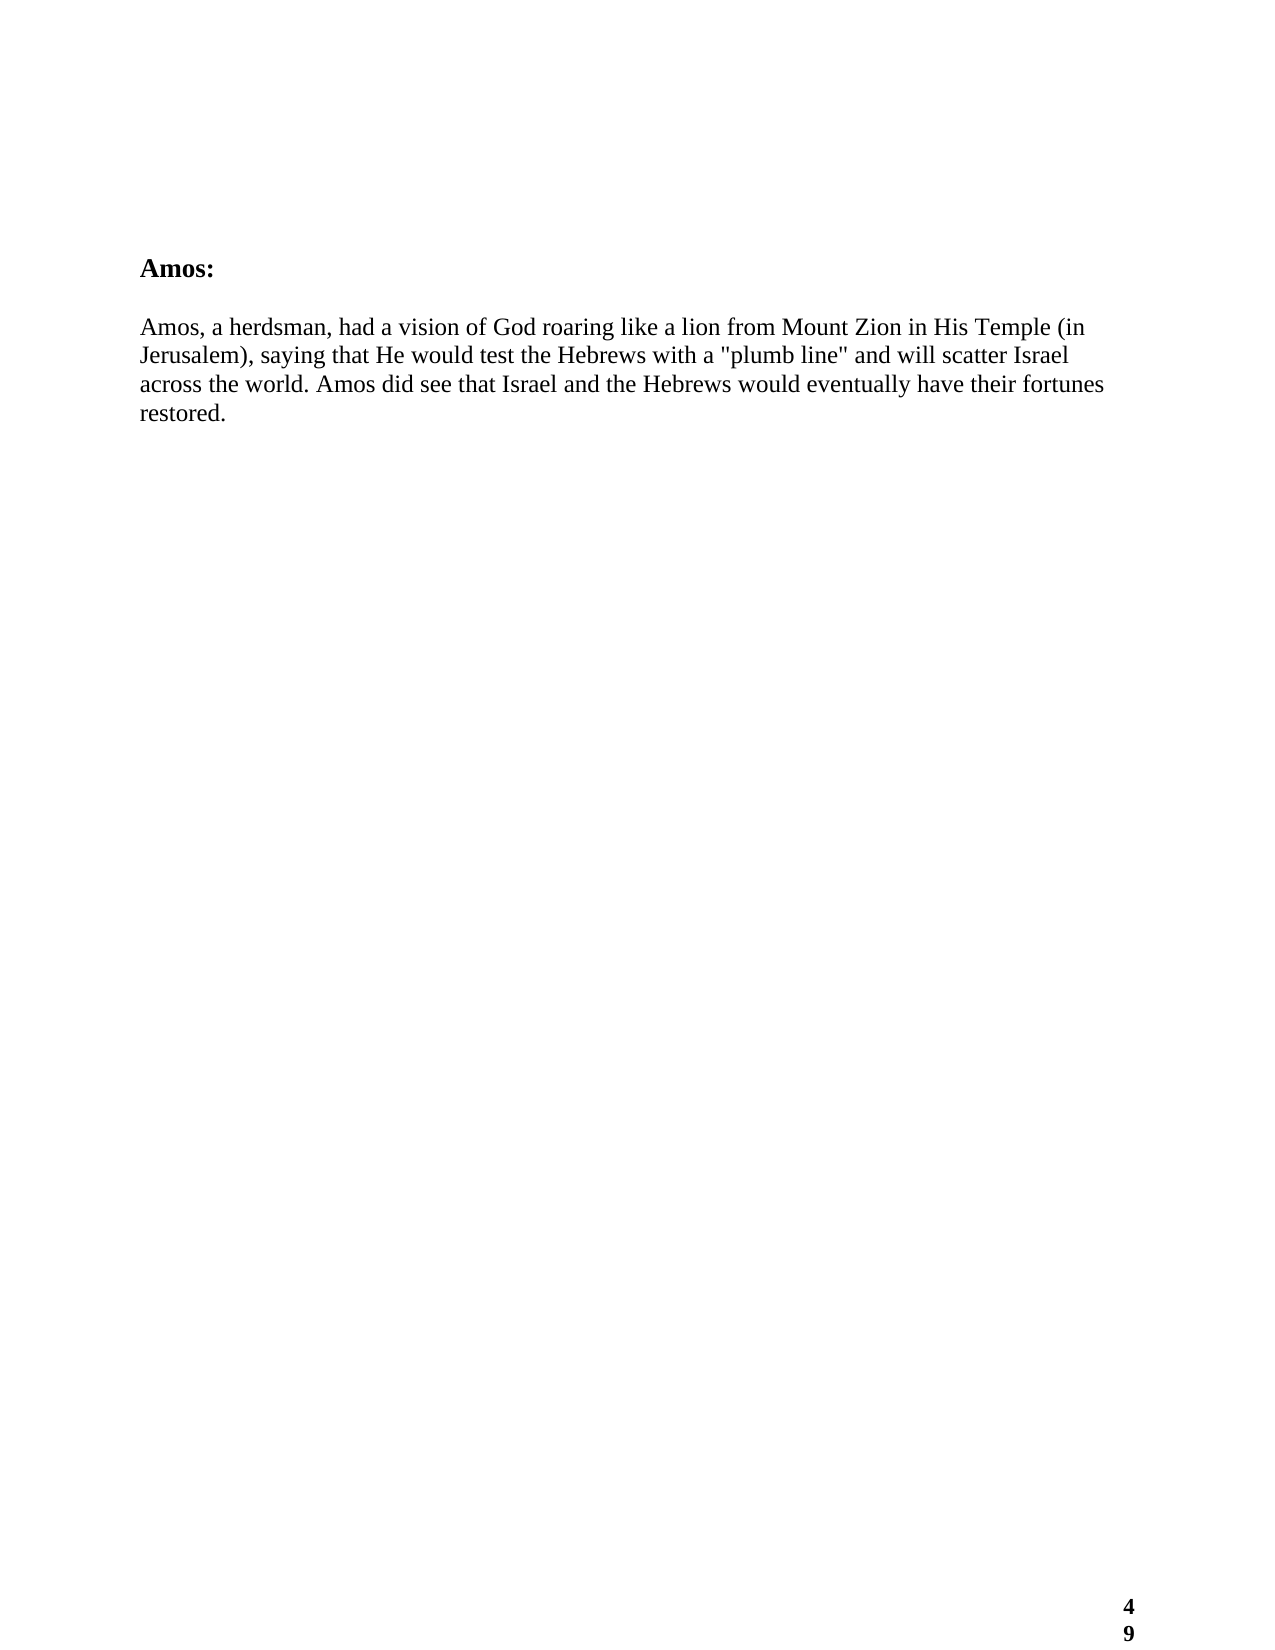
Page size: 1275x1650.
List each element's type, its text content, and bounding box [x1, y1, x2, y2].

text Amos, a herdsman, had a vision of God roaring like a lion from Mount Zion in His Temple (in Jerusalem), saying that He would test the Hebrews with a "plumb line" and will scatter Israel across the world. Amos did see that Israel and the Hebrews would eventually have their fortunes restored. [139, 312, 1111, 428]
subtitle Amos: [139, 254, 1111, 284]
